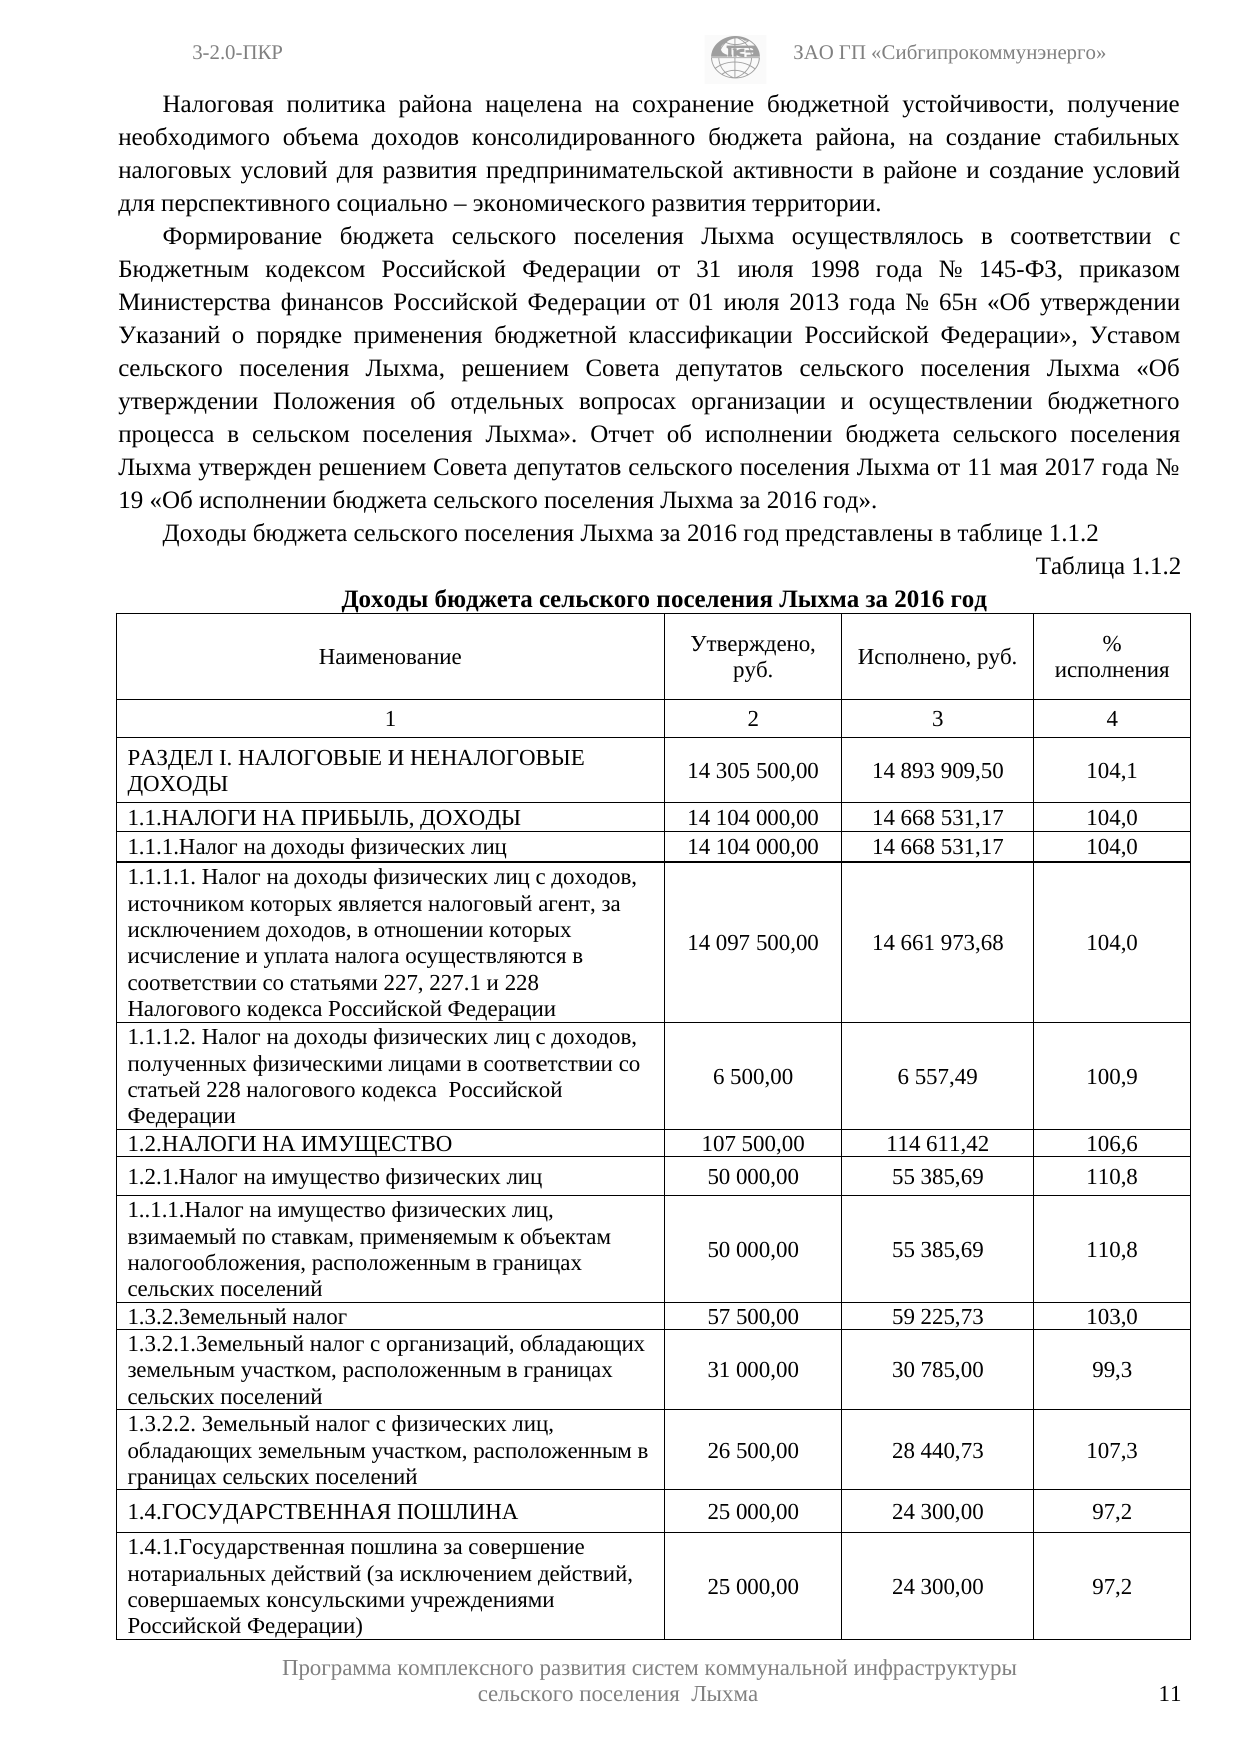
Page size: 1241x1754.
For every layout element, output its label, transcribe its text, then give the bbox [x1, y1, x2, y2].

text Налоговая политика района нацелена на сохранение бюджетной устойчивости, получение необходимого объема доходов консолидированного бюджета района, на создание стабильных налоговых условий для развития предпринимательской активности в районе и создание условий для перспективного социально – экономического развития территории. [118, 89, 1181, 216]
table_cell 24 300,00 [842, 1490, 1033, 1532]
table_cell 114 611,42 [842, 1130, 1033, 1156]
table_cell 110,8 [1034, 1196, 1190, 1302]
text Доходы бюджета сельского поселения Лыхма за 2016 год представлены в таблице 1.1.2 [118, 518, 1181, 547]
table_cell 6 500,00 [665, 1023, 841, 1129]
table_cell 104,0 [1034, 832, 1190, 861]
table_header Наименование [117, 614, 664, 699]
table_cell 26 500,00 [665, 1410, 841, 1489]
table_cell 107,3 [1034, 1410, 1190, 1489]
table_cell 1.2.1.Налог на имущество физических лиц [117, 1157, 664, 1195]
table_cell 110,8 [1034, 1157, 1190, 1195]
table_cell 25 000,00 [665, 1533, 841, 1639]
table_cell 59 225,73 [842, 1303, 1033, 1329]
table_cell 31 000,00 [665, 1330, 841, 1409]
table_cell РАЗДЕЛ I. НАЛОГОВЫЕ И НЕНАЛОГОВЫЕ ДОХОДЫ [117, 738, 664, 802]
table_cell 25 000,00 [665, 1490, 841, 1532]
table_cell 1.4.ГОСУДАРСТВЕННАЯ ПОШЛИНА [117, 1490, 664, 1532]
table_cell 1.1.НАЛОГИ НА ПРИБЫЛЬ, ДОХОДЫ [117, 803, 664, 831]
text Доходы бюджета сельского поселения Лыхма за 2016 год [118, 584, 1181, 613]
table_cell 55 385,69 [842, 1157, 1033, 1195]
table_cell 50 000,00 [665, 1157, 841, 1195]
table_cell 1.3.2.Земельный налог [117, 1303, 664, 1329]
table_cell 1.3.2.1.Земельный налог с организаций, обладающих земельным участком, расположенным в границах сельских поселений [117, 1330, 664, 1409]
table_cell 1.2.НАЛОГИ НА ИМУЩЕСТВО [117, 1130, 664, 1156]
table_cell 14 305 500,00 [665, 738, 841, 802]
table_header Исполнено, руб. [842, 614, 1033, 699]
text Формирование бюджета сельского поселения Лыхма осуществлялось в соответствии с Бюджетным кодексом Российской Федерации от 31 июля 1998 года № 145-ФЗ, приказом Министерства финансов Российской Федерации от 01 июля 2013 года № 65н «Об утверждении Указаний о порядке применения бюджетной классификации Российской Федерации», Уставом сельского поселения Лыхма, решением Совета депутатов сельского поселения Лыхма «Об утверждении Положения об отдельных вопросах организации и осуществлении бюджетного процесса в сельском поселения Лыхма». Отчет об исполнении бюджета сельского поселения Лыхма утвержден решением Совета депутатов сельского поселения Лыхма от 11 мая 2017 года № 19 «Об исполнении бюджета сельского поселения Лыхма за 2016 год». [118, 221, 1181, 514]
table_cell 6 557,49 [842, 1023, 1033, 1129]
table_cell 14 097 500,00 [665, 863, 841, 1022]
table_cell 24 300,00 [842, 1533, 1033, 1639]
table_cell 103,0 [1034, 1303, 1190, 1329]
table_cell 50 000,00 [665, 1196, 841, 1302]
table_cell 14 104 000,00 [665, 832, 841, 861]
table_header Утверждено, руб. [665, 614, 841, 699]
table_cell 14 893 909,50 [842, 738, 1033, 802]
table_cell 14 668 531,17 [842, 832, 1033, 861]
table_cell 106,6 [1034, 1130, 1190, 1156]
table_cell 14 661 973,68 [842, 863, 1033, 1022]
table_cell 14 668 531,17 [842, 803, 1033, 831]
table_cell 100,9 [1034, 1023, 1190, 1129]
table_cell 2 [665, 700, 841, 737]
table_cell 28 440,73 [842, 1410, 1033, 1489]
table_cell 97,2 [1034, 1533, 1190, 1639]
table_cell 3 [842, 700, 1033, 737]
table_cell 1.1.1.Налог на доходы физических лиц [117, 832, 664, 861]
table_cell 1.4.1.Государственная пошлина за совершение нотариальных действий (за исключением действий, совершаемых консульскими учреждениями Российской Федерации) [117, 1533, 664, 1639]
table_cell 104,1 [1034, 738, 1190, 802]
table_cell 1.3.2.2. Земельный налог с физических лиц, обладающих земельным участком, расположенным в границах сельских поселений [117, 1410, 664, 1489]
table_cell 1 [117, 700, 664, 737]
table_cell 4 [1034, 700, 1190, 737]
table_cell 104,0 [1034, 863, 1190, 1022]
table_cell 1..1.1.Налог на имущество физических лиц, взимаемый по ставкам, применяемым к объектам налогообложения, расположенным в границах сельских поселений [117, 1196, 664, 1302]
table_cell 107 500,00 [665, 1130, 841, 1156]
table_cell 97,2 [1034, 1490, 1190, 1532]
table_cell 14 104 000,00 [665, 803, 841, 831]
table_cell 55 385,69 [842, 1196, 1033, 1302]
text Таблица 1.1.2 [118, 551, 1181, 580]
table_cell 104,0 [1034, 803, 1190, 831]
table_cell 30 785,00 [842, 1330, 1033, 1409]
table_cell 1.1.1.1. Налог на доходы физических лиц с доходов, источником которых является налоговый агент, за исключением доходов, в отношении которых исчисление и уплата налога осуществляются в соответствии со статьями 227, 227.1 и 228 Налогового кодекса Российской Федерации [117, 863, 664, 1022]
table_header % исполнения [1034, 614, 1190, 699]
table_cell 99,3 [1034, 1330, 1190, 1409]
table_cell 1.1.1.2. Налог на доходы физических лиц с доходов, полученных физическими лицами в соответствии со статьей 228 налогового кодекса Российской Федерации [117, 1023, 664, 1129]
table_cell 57 500,00 [665, 1303, 841, 1329]
